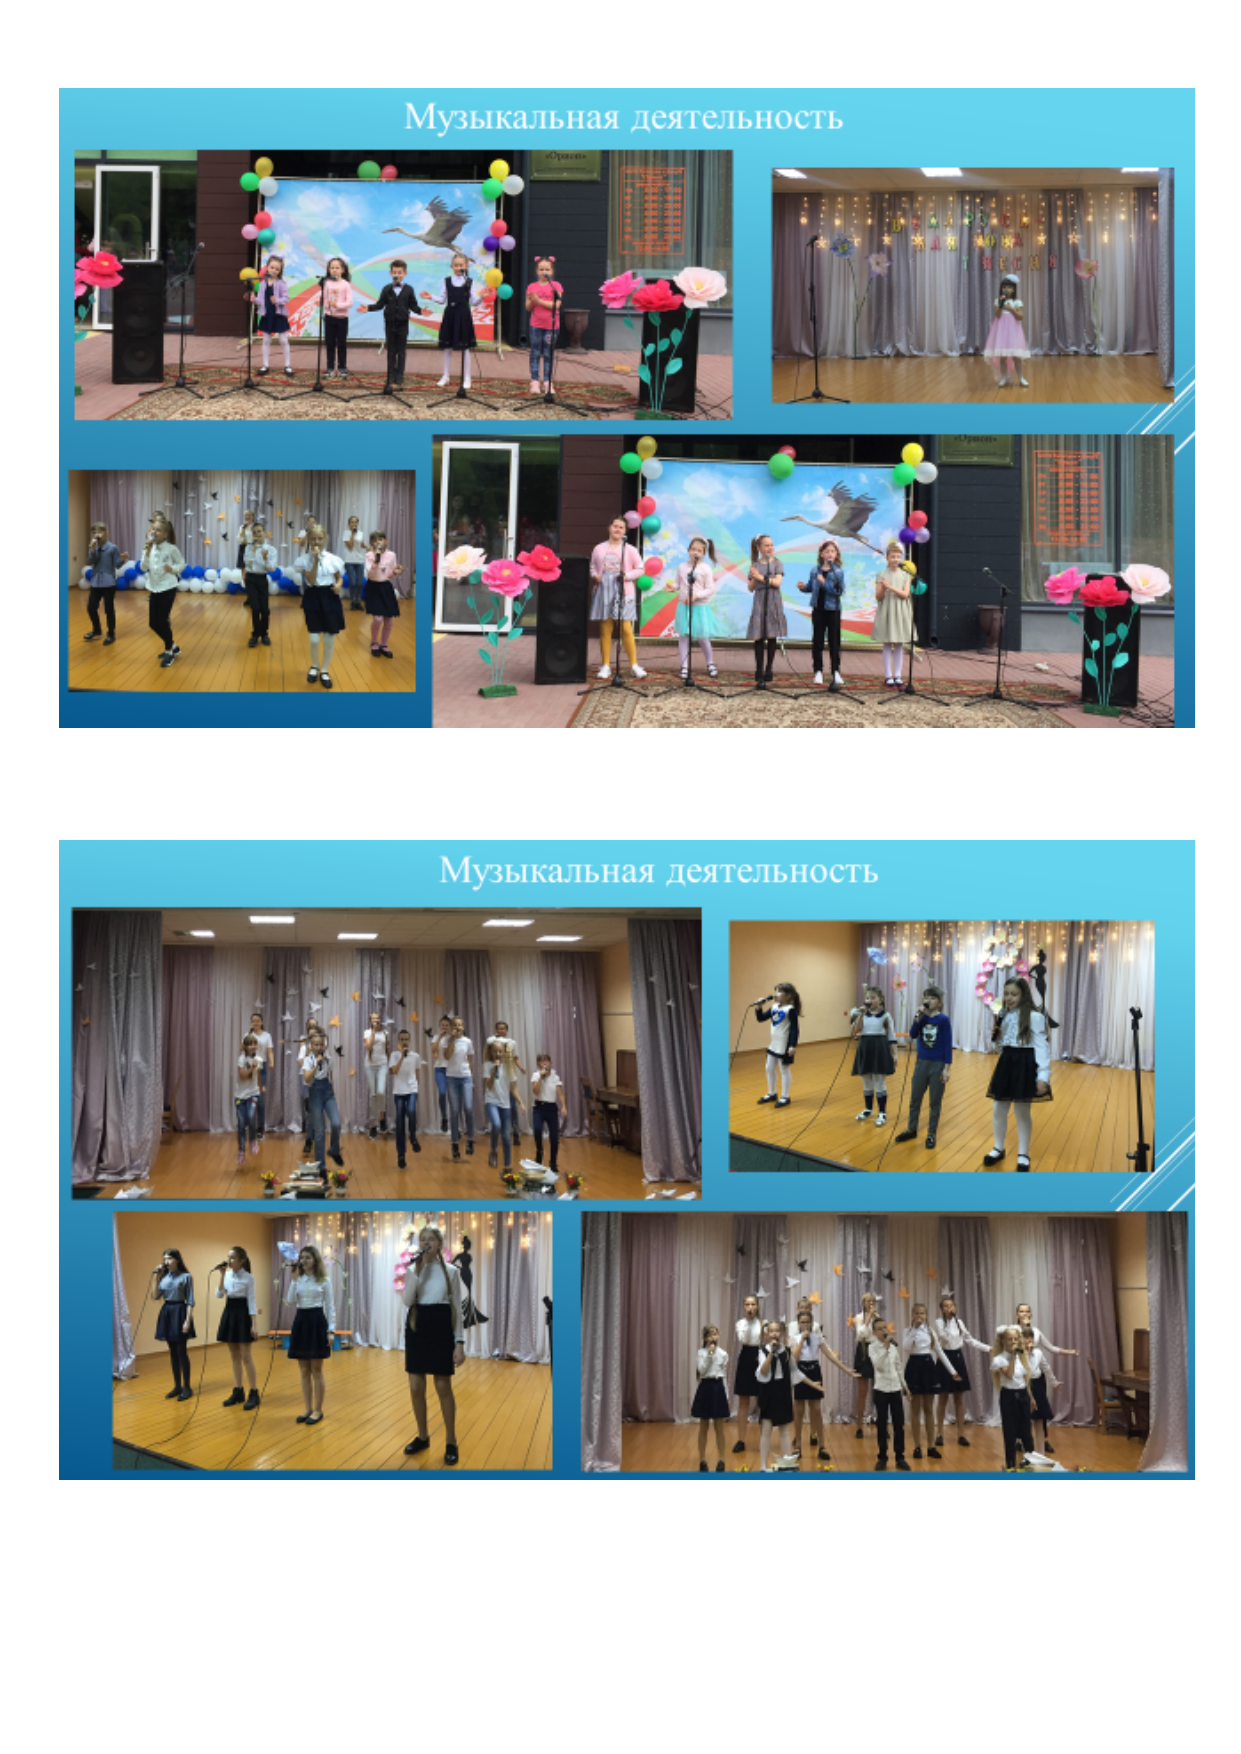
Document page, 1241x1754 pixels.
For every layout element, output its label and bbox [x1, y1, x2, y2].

picture [59, 88, 1196, 728]
picture [59, 840, 1196, 1480]
